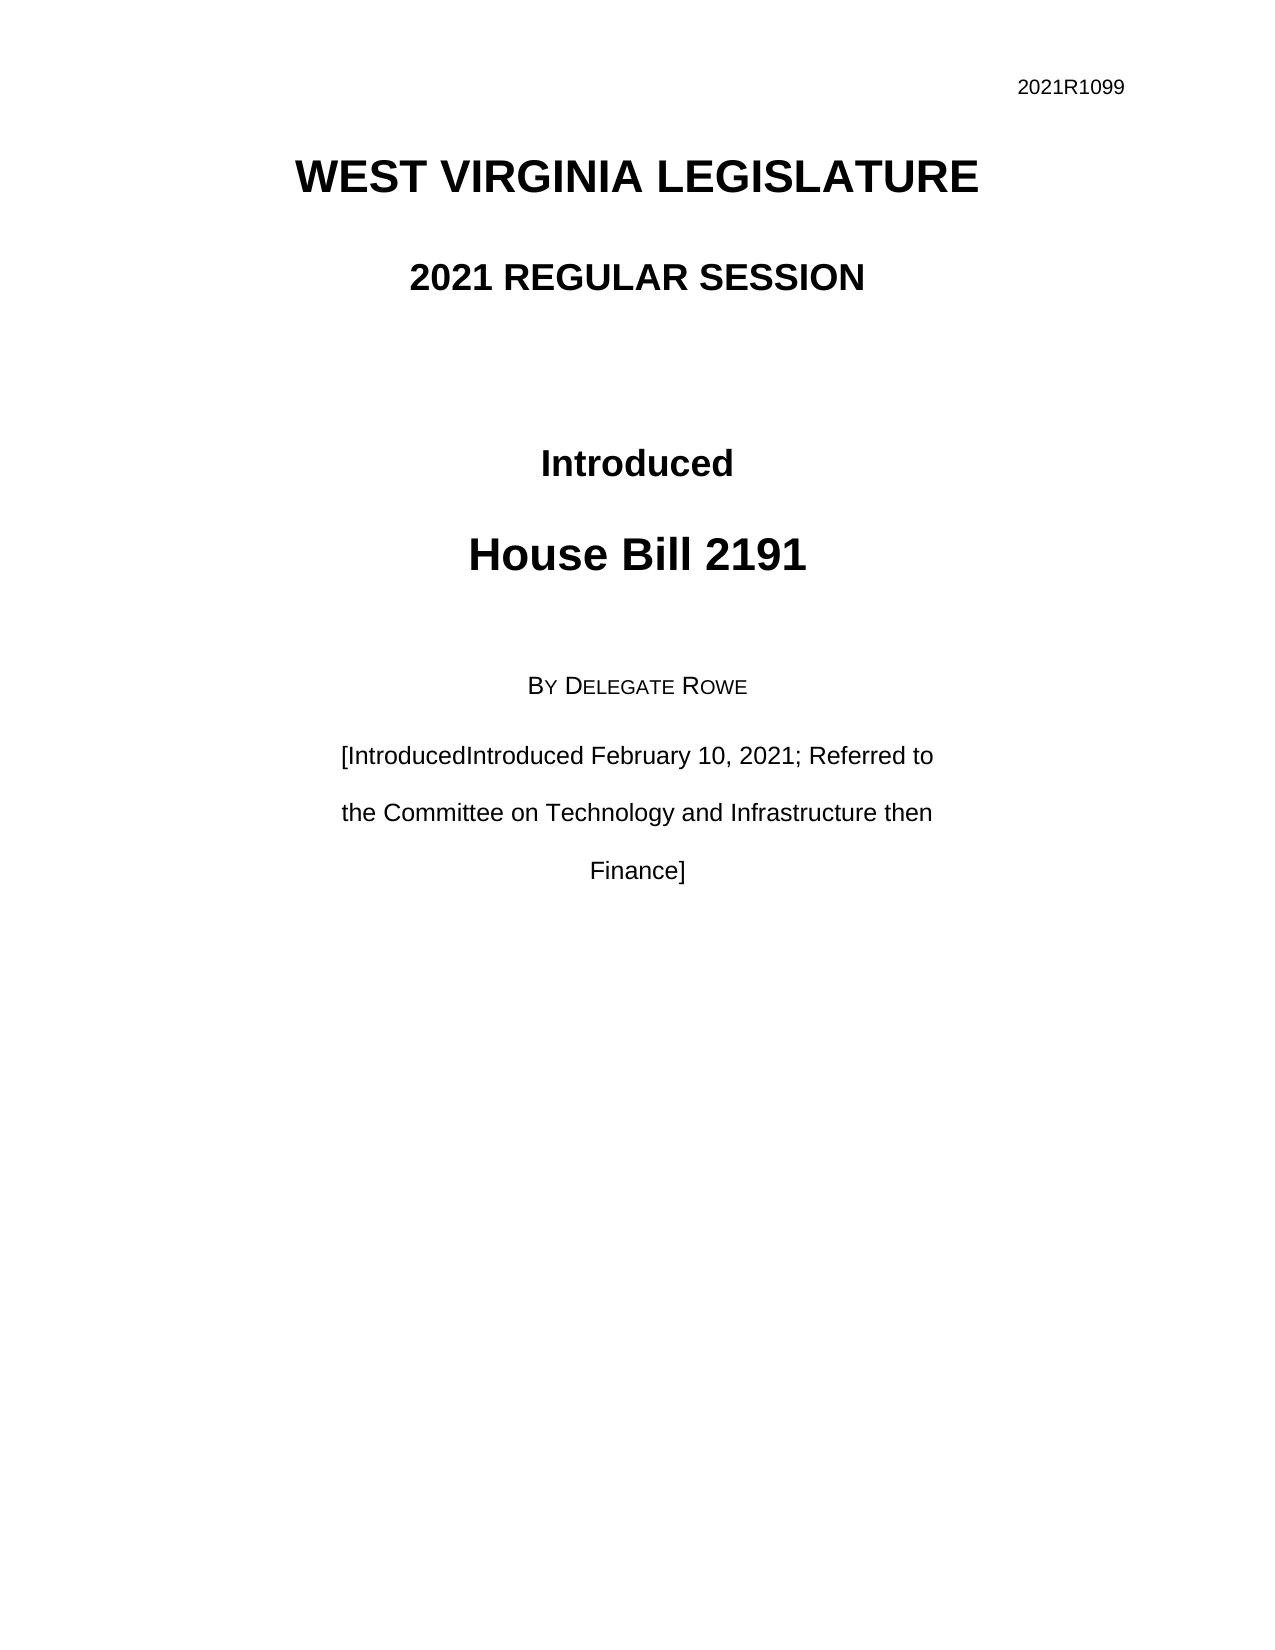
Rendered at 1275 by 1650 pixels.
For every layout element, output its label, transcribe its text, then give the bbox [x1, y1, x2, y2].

text By [337, 671, 937, 699]
title 2021 regular session [150, 255, 1125, 298]
text [Introduced] [337, 741, 937, 884]
title WEST virginia Legislature [150, 150, 1125, 203]
text Bill [150, 528, 1125, 581]
